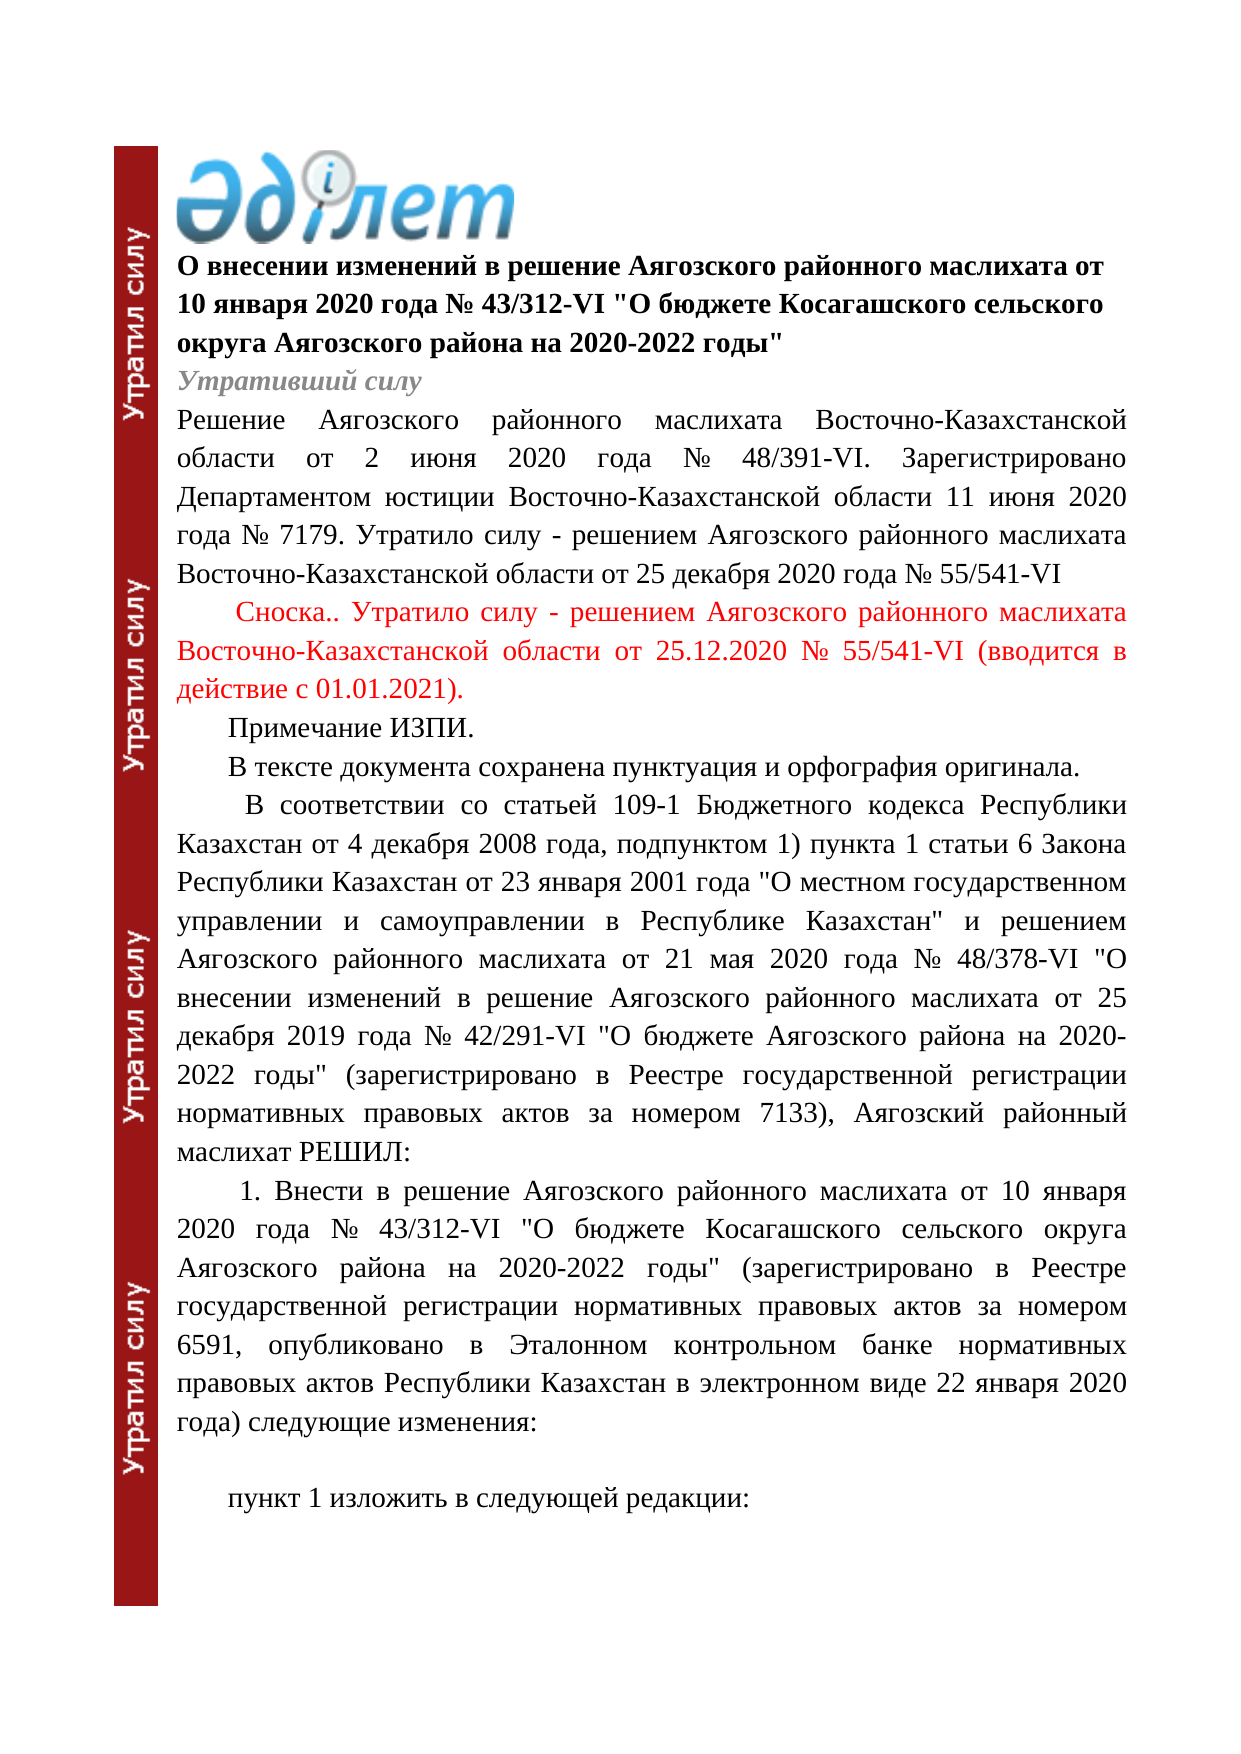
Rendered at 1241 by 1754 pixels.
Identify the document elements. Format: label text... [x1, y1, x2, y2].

text О внесении изменений в решение Аягозского районного маслихата от 10 января 2020 года № 43/312-VI "О бюджете Косагашского сельского округа Аягозского района на 2020-2022 годы" [112, 248, 1128, 358]
text 1. Внести в решение Аягозского районного маслихата от 10 января 2020 года № 43/312-VI "О бюджете Косагашского сельского округа Аягозского района на 2020-2022 годы" (зарегистрировано в Реестре государственной регистрации нормативных правовых актов за номером 6591, опубликовано в Эталонном контрольном банке нормативных правовых актов Республики Казахстан в электронном виде 22 января 2020 года) следующие изменения: [112, 1173, 1128, 1437]
text пункт 1 изложить в следующей редакции: [112, 1480, 1128, 1513]
picture [114, 358, 158, 363]
text Решение Аягозского районного маслихата Восточно-Казахстанской области от 2 июня 2020 года № 48/391-VI. Зарегистрировано Департаментом юстиции Восточно-Казахстанской области 11 июня 2020 года № 7179. Утратило силу - решением Аягозского районного маслихата Восточно-Казахстанской области от 25 декабря 2020 года № 55/541-VI [112, 402, 1128, 589]
picture [176, 150, 515, 244]
text В тексте документа сохранена пунктуация и орфография оригинала. [112, 749, 1128, 782]
text Сноска.. Утратило силу - решением Аягозского районного маслихата Восточно-Казахстанской области от 25.12.2020 № 55/541-VI (вводится в действие с 01.01.2021). [112, 594, 1128, 705]
picture [114, 705, 158, 710]
text В соответствии со статьей 109-1 Бюджетного кодекса Республики Казахстан от 4 декабря 2008 года, подпунктом 1) пункта 1 статьи 6 Закона Республики Казахстан от 23 января 2001 года "О местном государственном управлении и самоуправлении в Республике Казахстан" и решением Аягозского районного маслихата от 21 мая 2020 года № 48/378-VI "О внесении изменений в решение Аягозского районного маслихата от 25 декабря 2019 года № 42/291-VI "О бюджете Аягозского района на 2020-2022 годы" (зарегистрировано в Реестре государственной регистрации нормативных правовых актов за номером 7133), Аягозский районный маслихат РЕШИЛ: [112, 787, 1128, 1168]
text Примечание ИЗПИ. [112, 710, 1128, 744]
picture [114, 782, 158, 787]
picture [114, 1437, 158, 1480]
picture [114, 397, 158, 402]
picture [114, 589, 158, 594]
picture [114, 744, 158, 749]
picture [114, 1168, 158, 1173]
text Утративший силу [112, 363, 1128, 397]
picture [114, 146, 158, 248]
picture [114, 1513, 158, 1606]
